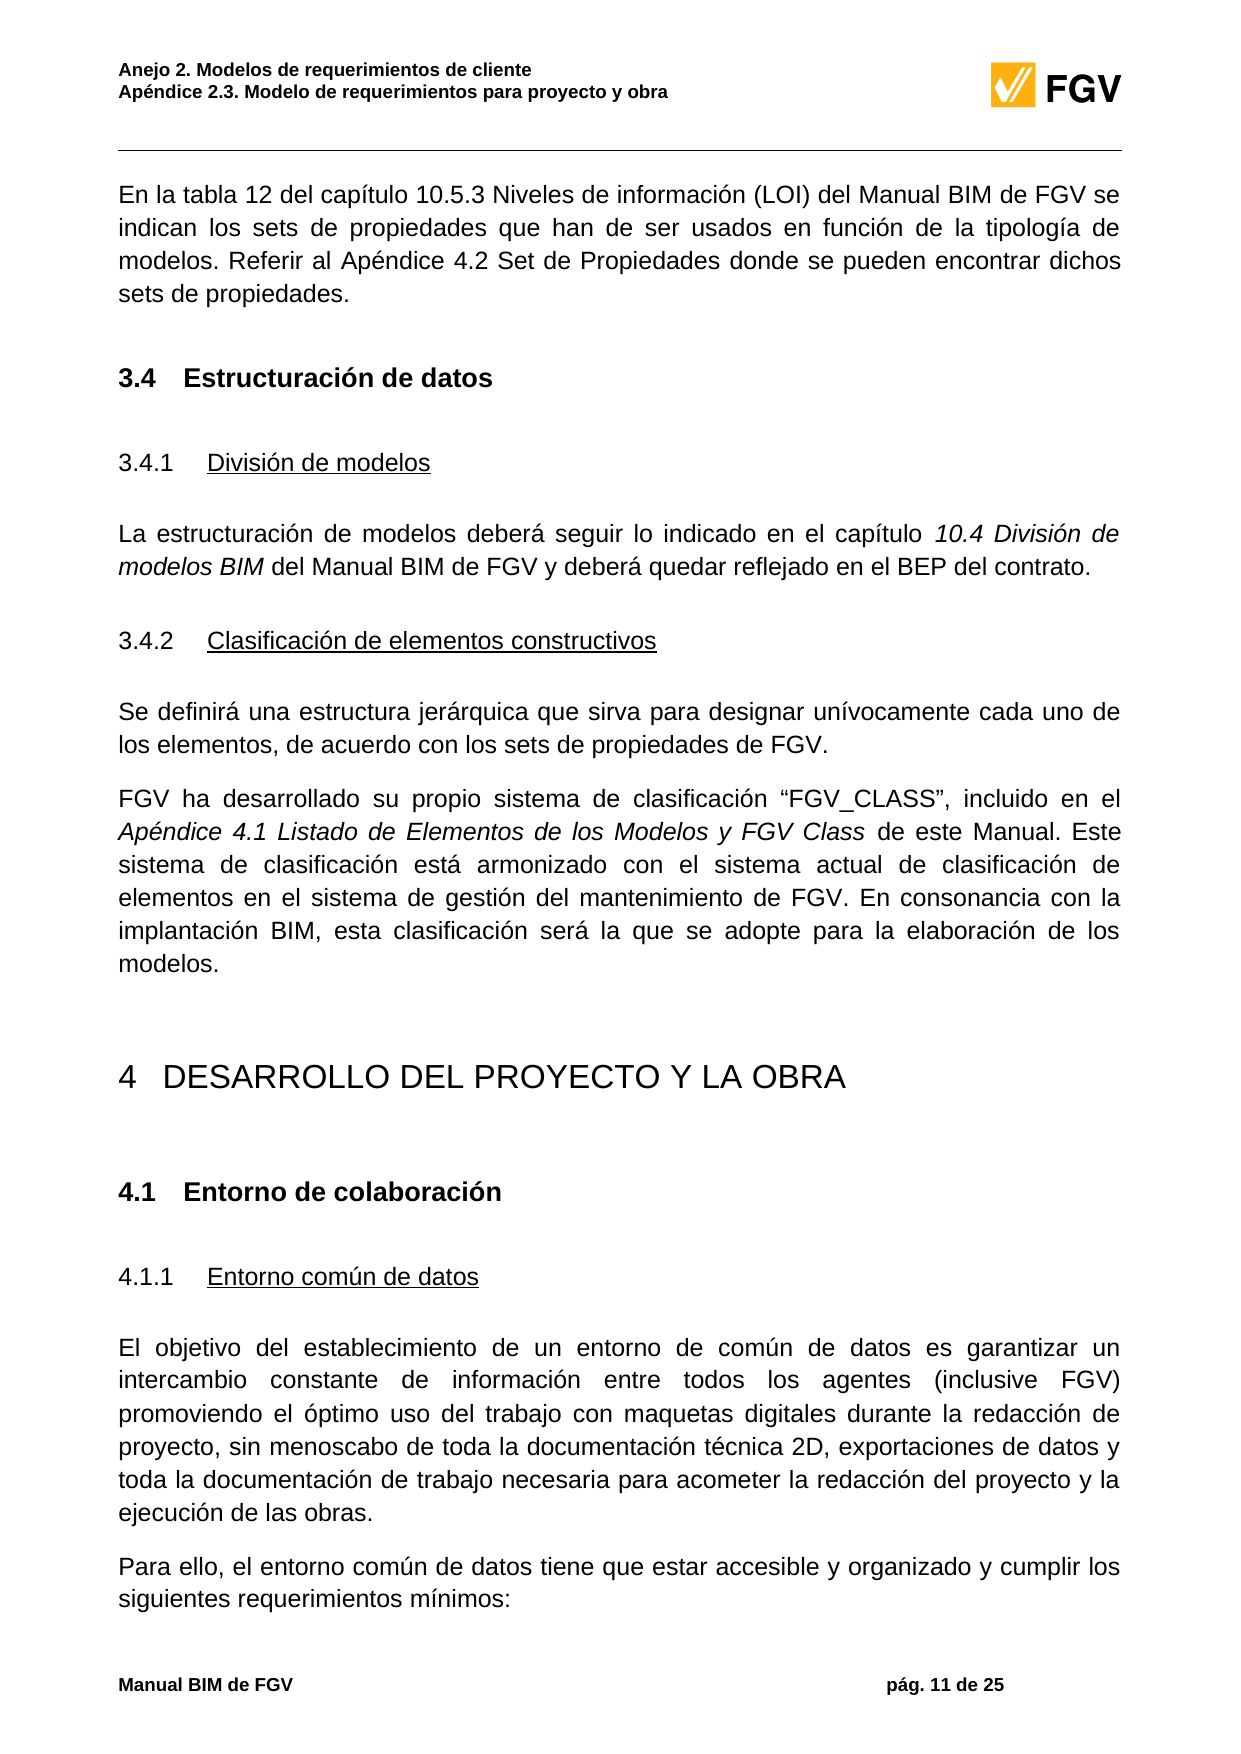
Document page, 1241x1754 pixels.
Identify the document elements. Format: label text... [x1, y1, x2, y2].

picture [983, 55, 1130, 116]
subtitle DESARROLLO DEL PROYECTO Y LA OBRA [118, 1057, 1122, 1095]
subtitle Estructuración de datos [118, 362, 1122, 393]
text El objetivo del establecimiento de un entorno de común de datos es garantizar un intercambio constante de información entre todos los agentes (inclusive FGV) promoviendo el óptimo uso del trabajo con maquetas digitales durante la redacción de proyecto, sin menoscabo de toda la documentación técnica 2D, exportaciones de datos y toda la documentación de trabajo necesaria para acometer la redacción del proyecto y la ejecución de las obras. [118, 1332, 1122, 1526]
subtitle Entorno de colaboración [118, 1176, 1122, 1207]
text Para ello, el entorno común de datos tiene que estar accesible y organizado y cumplir los siguientes requerimientos mínimos: [118, 1551, 1122, 1613]
subtitle División de modelos [118, 448, 1122, 477]
text Se definirá una estructura jerárquica que sirva para designar unívocamente cada uno de los elementos, de acuerdo con los sets de propiedades de FGV. [118, 697, 1122, 759]
subtitle Entorno común de datos [118, 1262, 1122, 1291]
subtitle Clasificación de elementos constructivos [118, 626, 1122, 655]
text En la tabla 12 del capítulo 10.5.3 Niveles de información (LOI) del Manual BIM de FGV se indican los sets de propiedades que han de ser usados en función de la tipología de modelos. Referir al Apéndice 4.2 Set de Propiedades donde se pueden encontrar dichos sets de propiedades. [118, 180, 1122, 308]
text La estructuración de modelos deberá seguir lo indicado en el capítulo 10.4 División de modelos BIM del Manual BIM de FGV y deberá quedar reflejado en el BEP del contrato. [118, 519, 1122, 580]
text FGV ha desarrollado su propio sistema de clasificación “FGV_CLASS”, incluido en el Apéndice 4.1 Listado de Elementos de los Modelos y FGV Class de este Manual. Este sistema de clasificación está armonizado con el sistema actual de clasificación de elementos en el sistema de gestión del mantenimiento de FGV. En consonancia con la implantación BIM, esta clasificación será la que se adopte para la elaboración de los modelos. [118, 784, 1122, 978]
